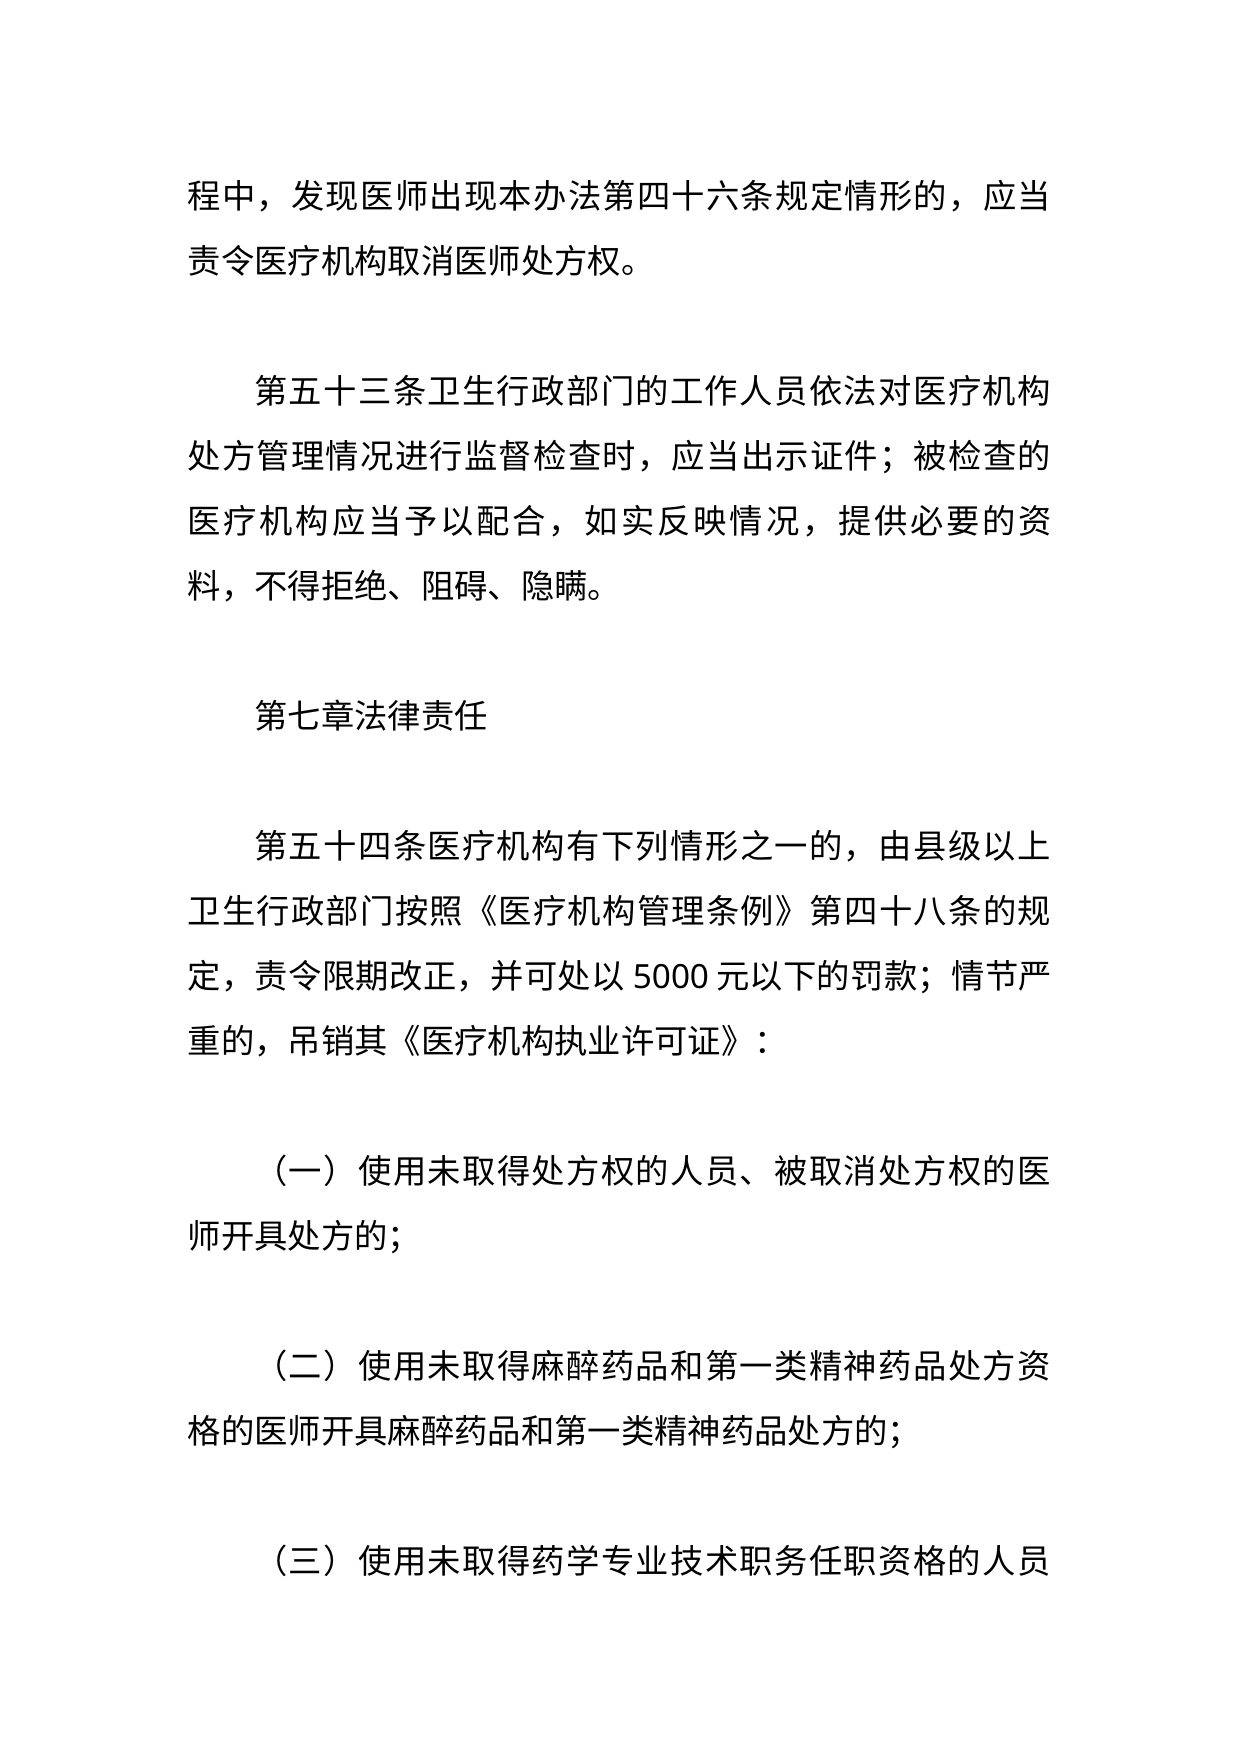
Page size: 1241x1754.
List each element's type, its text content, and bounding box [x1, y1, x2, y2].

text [187, 162, 1053, 292]
text （二）使用未取得麻醉药品和第一类精神药品处方资格的医师开具麻醉药品和第一类精神药品处方的； [187, 1332, 1053, 1462]
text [187, 1527, 1053, 1592]
text 第七章法律责任 [187, 682, 1053, 747]
text （一）使用未取得处方权的人员、被取消处方权的医师开具处方的； [187, 1137, 1053, 1267]
text 第五十四条医疗机构有下列情形之一的，由县级以上卫生行政部门按照《医疗机构管理条例》第四十八条的规定，责令限期改正，并可处以5000元以下的罚款；情节严重的，吊销其《医疗机构执业许可证》： [187, 812, 1053, 1072]
text 第五十三条卫生行政部门的工作人员依法对医疗机构处方管理情况进行监督检查时，应当出示证件；被检查的医疗机构应当予以配合，如实反映情况，提供必要的资料，不得拒绝、阻碍、隐瞒。 [187, 357, 1053, 617]
